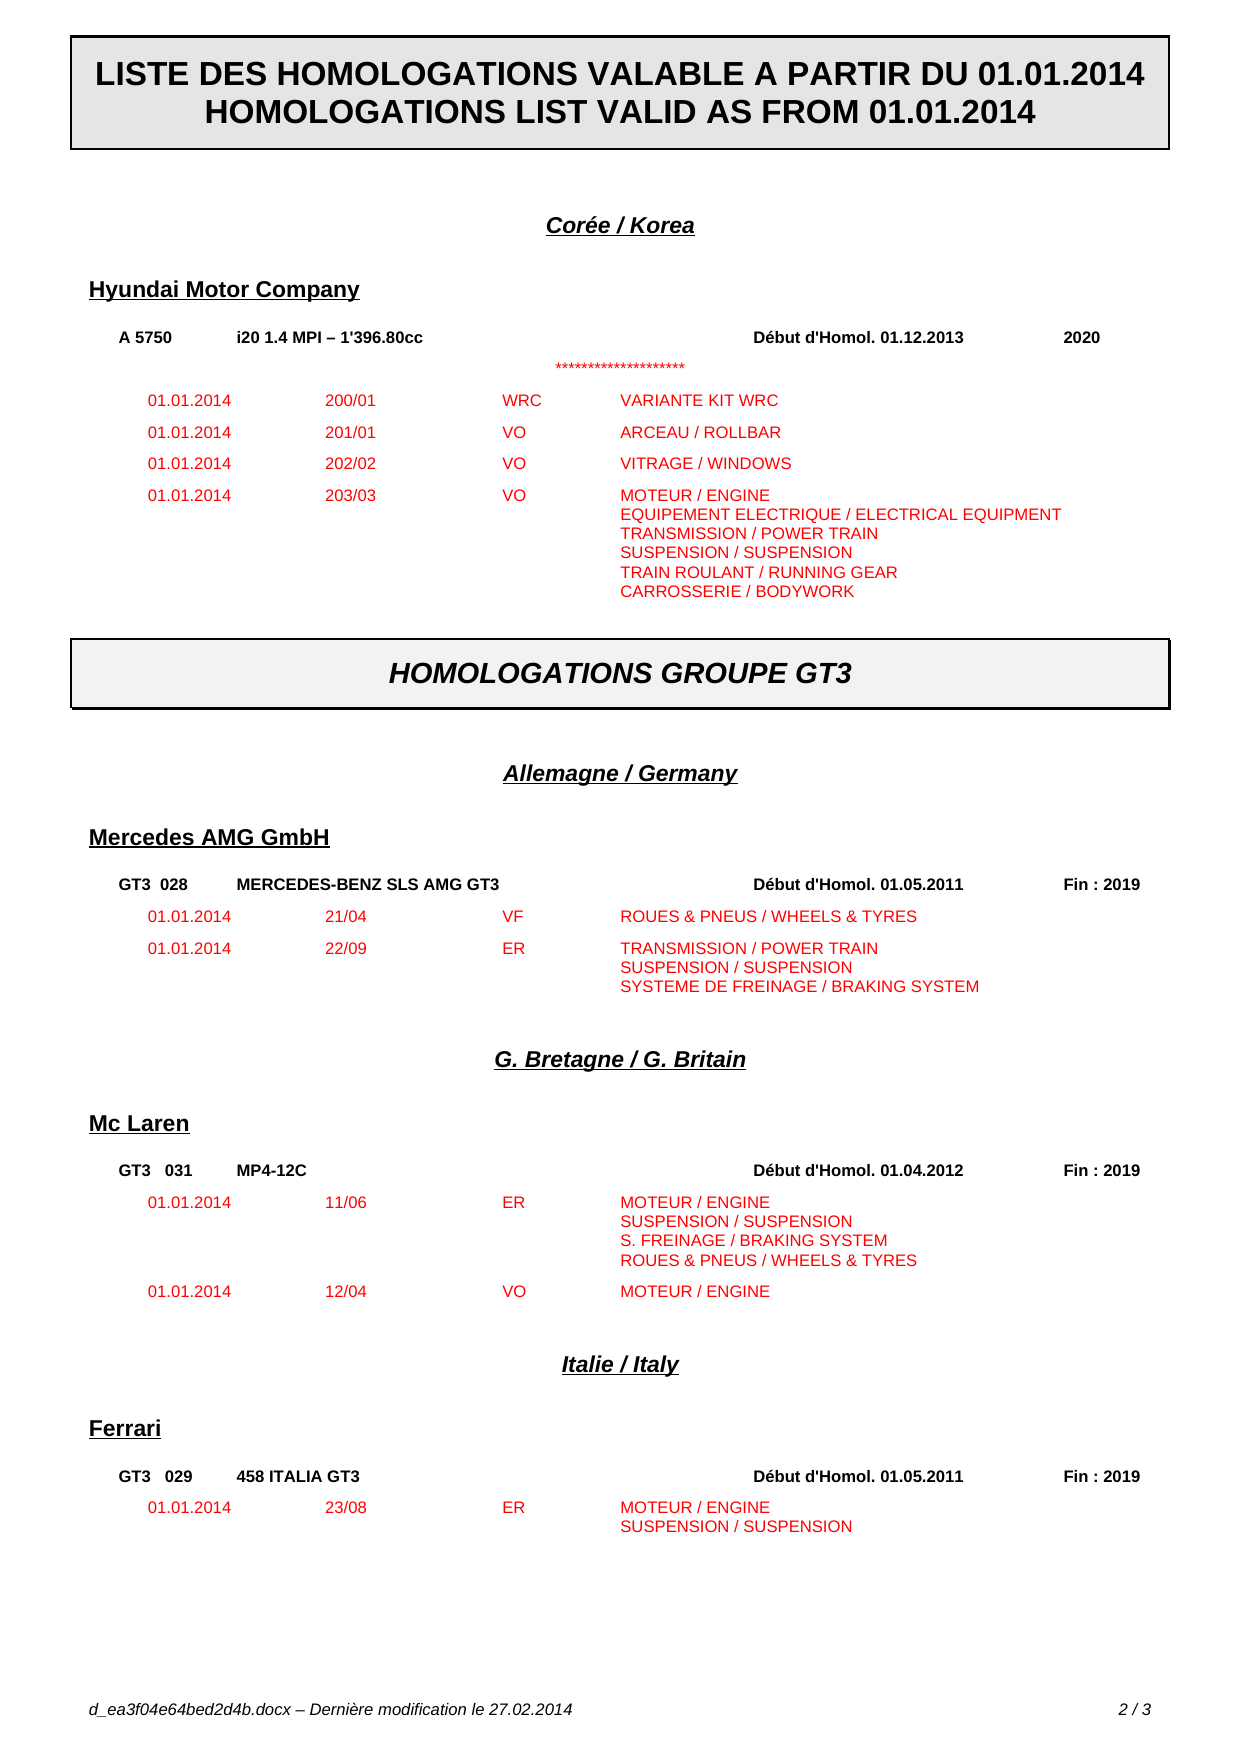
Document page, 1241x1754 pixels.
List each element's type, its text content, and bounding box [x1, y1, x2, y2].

text TRAIN ROULANT / RUNNING GEAR [620, 562, 1152, 582]
text S. FREINAGE / BRAKING SYSTEM [620, 1231, 1152, 1250]
text GT3 029 458 ITALIA GT3 Début d'Homol. 01.05.2011 Fin : 2019 [89, 1466, 1152, 1486]
text Ferrari [89, 1415, 1152, 1441]
text GT3 028 MERCEDES-BENZ SLS AMG GT3 Début d'Homol. 01.05.2011 Fin : 2019 [89, 875, 1152, 894]
text EQUIPEMENT ELECTRIQUE / ELECTRICAL EQUIPMENT [620, 505, 1152, 524]
text 01.01.2014 12/04 VO MOTEUR / ENGINE [89, 1282, 1152, 1301]
text 01.01.2014 201/01 VO ARCEAU / ROLLBAR [89, 422, 1152, 442]
text 01.01.2014 200/01 WRC VARIANTE KIT WRC [89, 391, 1152, 410]
text 01.01.2014 203/03 VO MOTEUR / ENGINE [89, 486, 1152, 505]
text Italie / Italy [89, 1351, 1152, 1377]
text Mercedes AMG GmbH [89, 824, 1152, 850]
text ******************** [89, 359, 1152, 378]
text 01.01.2014 202/02 VO VITRAGE / WINDOWS [89, 454, 1152, 473]
text Corée / Korea [89, 212, 1152, 239]
text SUSPENSION / SUSPENSION [620, 1212, 1152, 1231]
text Hyundai Motor Company [89, 276, 1152, 302]
text SYSTEME DE FREINAGE / BRAKING SYSTEM [620, 977, 1152, 996]
text CARROSSERIE / BODYWORK [620, 582, 1152, 601]
text GT3 031 MP4-12C Début d'Homol. 01.04.2012 Fin : 2019 [89, 1161, 1152, 1180]
text 01.01.2014 21/04 VF ROUES & PNEUS / WHEELS & TYRES [89, 907, 1152, 926]
text SUSPENSION / SUSPENSION [620, 1517, 1152, 1536]
text ROUES & PNEUS / WHEELS & TYRES [620, 1250, 1152, 1269]
text 01.01.2014 23/08 ER MOTEUR / ENGINE [89, 1498, 1152, 1517]
text SUSPENSION / SUSPENSION [620, 543, 1152, 562]
text 01.01.2014 22/09 ER TRANSMISSION / POWER TRAIN [89, 938, 1152, 958]
text 01.01.2014 11/06 ER MOTEUR / ENGINE [89, 1193, 1152, 1212]
text Allemagne / Germany [89, 760, 1152, 786]
text SUSPENSION / SUSPENSION [620, 958, 1152, 977]
text A 5750 i20 1.4 MPI – 1'396.80cc Début d'Homol. 01.12.2013 2020 [89, 327, 1152, 347]
text HOMOLOGATIONS GROUPE GT3 [72, 640, 1168, 707]
text Mc Laren [89, 1110, 1152, 1136]
text G. Bretagne / G. Britain [89, 1046, 1152, 1072]
text TRANSMISSION / POWER TRAIN [620, 524, 1152, 543]
